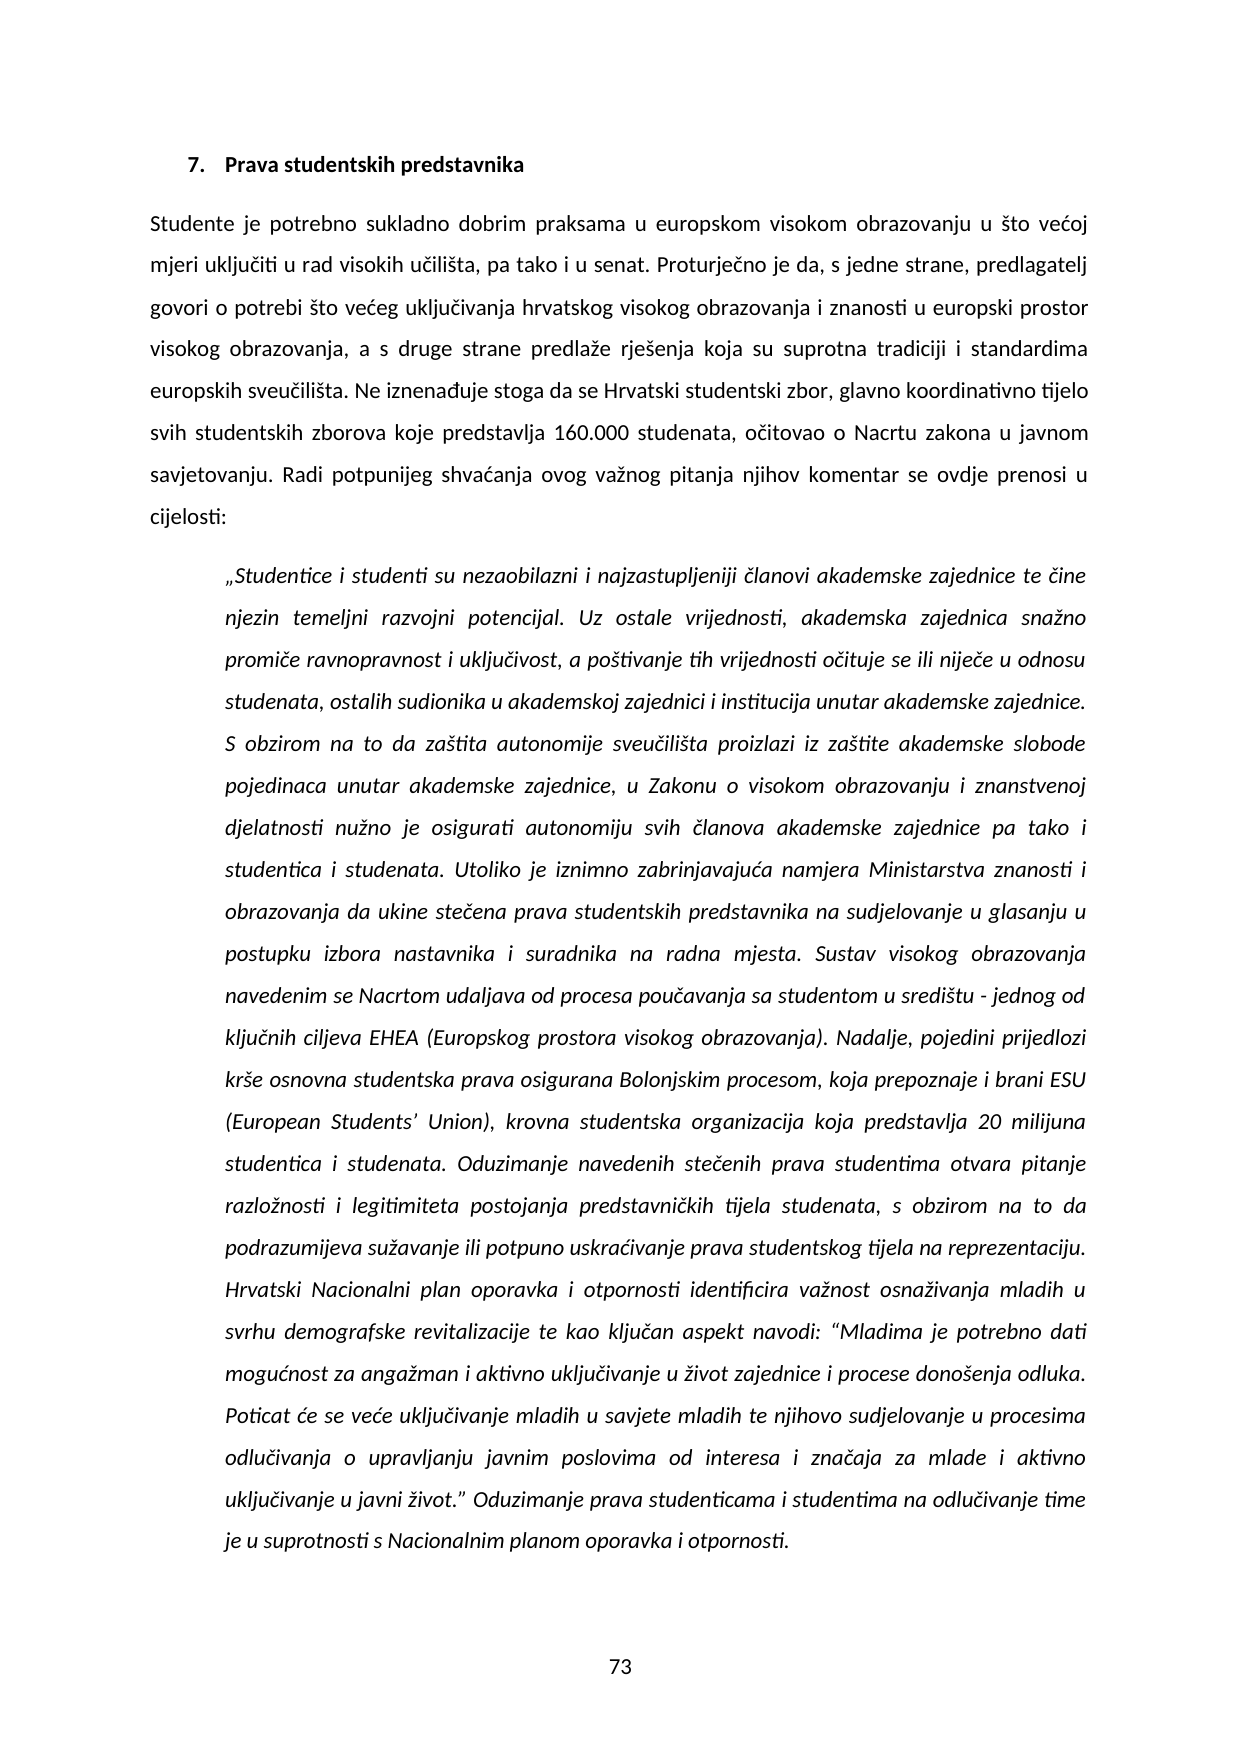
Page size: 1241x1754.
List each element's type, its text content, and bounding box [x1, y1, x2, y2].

text Studente je potrebno sukladno dobrim praksama u europskom visokom obrazovanju u što većoj mjeri uključiti u rad visokih učilišta, pa tako i u senat. Proturječno je da, s jedne strane, predlagatelj govori o potrebi što većeg uključivanja hrvatskog visokog obrazovanja i znanosti u europski prostor visokog obrazovanja, a s druge strane predlaže rješenja koja su suprotna tradiciji i standardima europskih sveučilišta. Ne iznenađuje stoga da se Hrvatski studentski zbor, glavno koordinativno tijelo svih studentskih zborova koje predstavlja 160.000 studenata, očitovao o Nacrtu zakona u javnom savjetovanju. Radi potpunijeg shvaćanja ovog važnog pitanja njihov komentar se ovdje prenosi u cijelosti: [150, 209, 1090, 531]
list Prava studentskih predstavnika [187, 150, 1090, 178]
text „Studentice i studenti su nezaobilazni i najzastupljeniji članovi akademske zajednice te čine njezin temeljni razvojni potencijal. Uz ostale vrijednosti, akademska zajednica snažno promiče ravnopravnost i uključivost, a poštivanje tih vrijednosti očituje se ili niječe u odnosu studenata, ostalih sudionika u akademskoj zajednici i institucija unutar akademske zajednice. S obzirom na to da zaštita autonomije sveučilišta proizlazi iz zaštite akademske slobode pojedinaca unutar akademske zajednice, u Zakonu o visokom obrazovanju i znanstvenoj djelatnosti nužno je osigurati autonomiju svih članova akademske zajednice pa tako i studentica i studenata. Utoliko je iznimno zabrinjavajuća namjera Ministarstva znanosti i obrazovanja da ukine stečena prava studentskih predstavnika na sudjelovanje u glasanju u postupku izbora nastavnika i suradnika na radna mjesta. Sustav visokog obrazovanja navedenim se Nacrtom udaljava od procesa poučavanja sa studentom u središtu - jednog od ključnih ciljeva EHEA (Europskog prostora visokog obrazovanja). Nadalje, pojedini prijedlozi krše osnovna studentska prava osigurana Bolonjskim procesom, koja prepoznaje i brani ESU (European Students’ Union), krovna studentska organizacija koja predstavlja 20 milijuna studentica i studenata. Oduzimanje navedenih stečenih prava studentima otvara pitanje razložnosti i legitimiteta postojanja predstavničkih tijela studenata, s obzirom na to da podrazumijeva sužavanje ili potpuno uskraćivanje prava studentskog tijela na reprezentaciju. Hrvatski Nacionalni plan oporavka i otpornosti identificira važnost osnaživanja mladih u svrhu demografske revitalizacije te kao ključan aspekt navodi: “Mladima je potrebno dati mogućnost za angažman i aktivno uključivanje u život zajednice i procese donošenja odluka. Poticat će se veće uključivanje mladih u savjete mladih te njihovo sudjelovanje u procesima odlučivanja o upravljanju javnim poslovima od interesa i značaja za mlade i aktivno uključivanje u javni život.” Oduzimanje prava studenticama i studentima na odlučivanje time je u suprotnosti s Nacionalnim planom oporavka i otpornosti. [225, 561, 1090, 1555]
